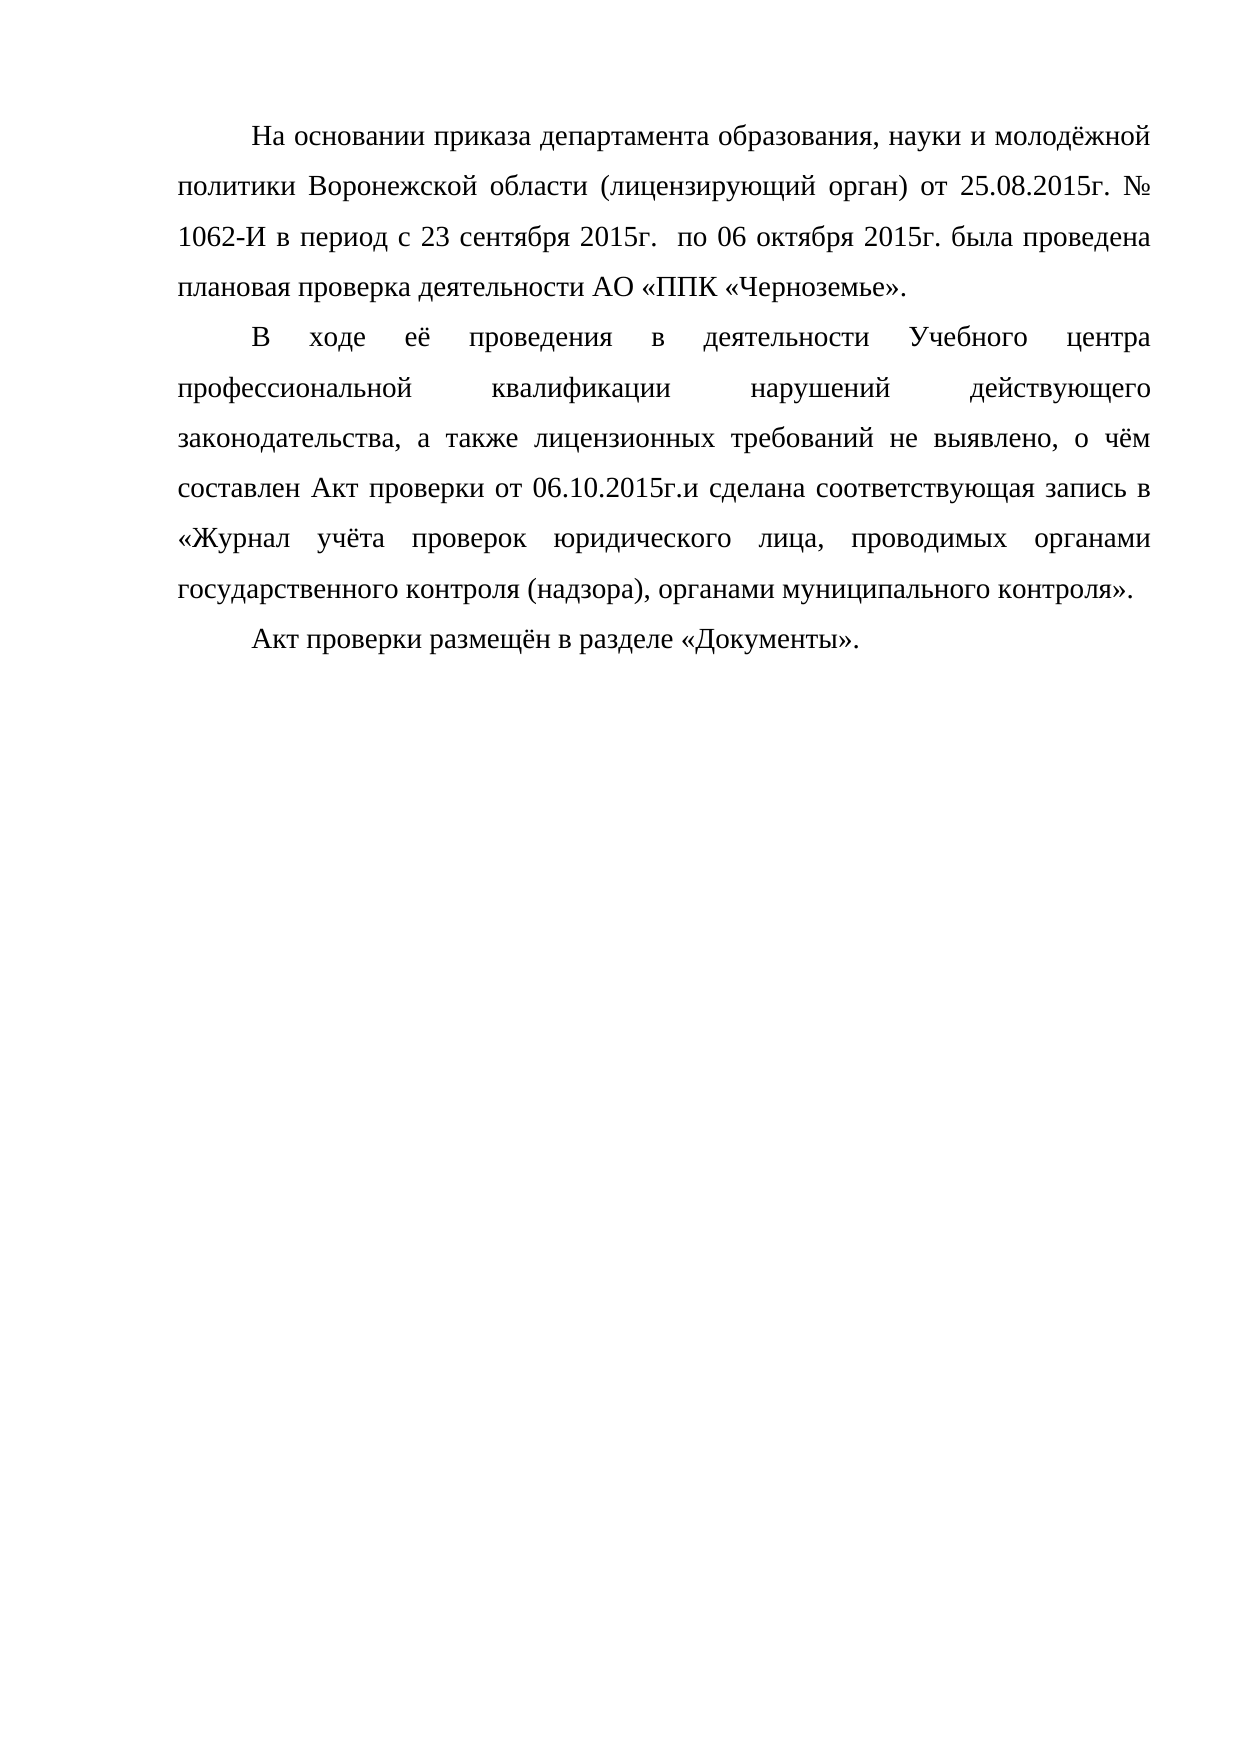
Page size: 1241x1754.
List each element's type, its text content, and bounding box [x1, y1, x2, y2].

text В ходе её проведения в деятельности Учебного центра профессиональной квалификации нарушений действующего законодательства, а также лицензионных требований не выявлено, о чём составлен Акт проверки от 06.10.2015г.и сделана соответствующая запись в «Журнал учёта проверок юридического лица, проводимых органами государственного контроля (надзора), органами муниципального контроля». [177, 319, 1152, 604]
text На основании приказа департамента образования, науки и молодёжной политики Воронежской области (лицензирующий орган) от 25.08.2015г. № 1062-И в период с 23 сентября 2015г. по 06 октября 2015г. была проведена плановая проверка деятельности АО «ППК «Черноземье». [177, 118, 1152, 303]
text Акт проверки размещён в разделе «Документы». [177, 621, 1152, 655]
